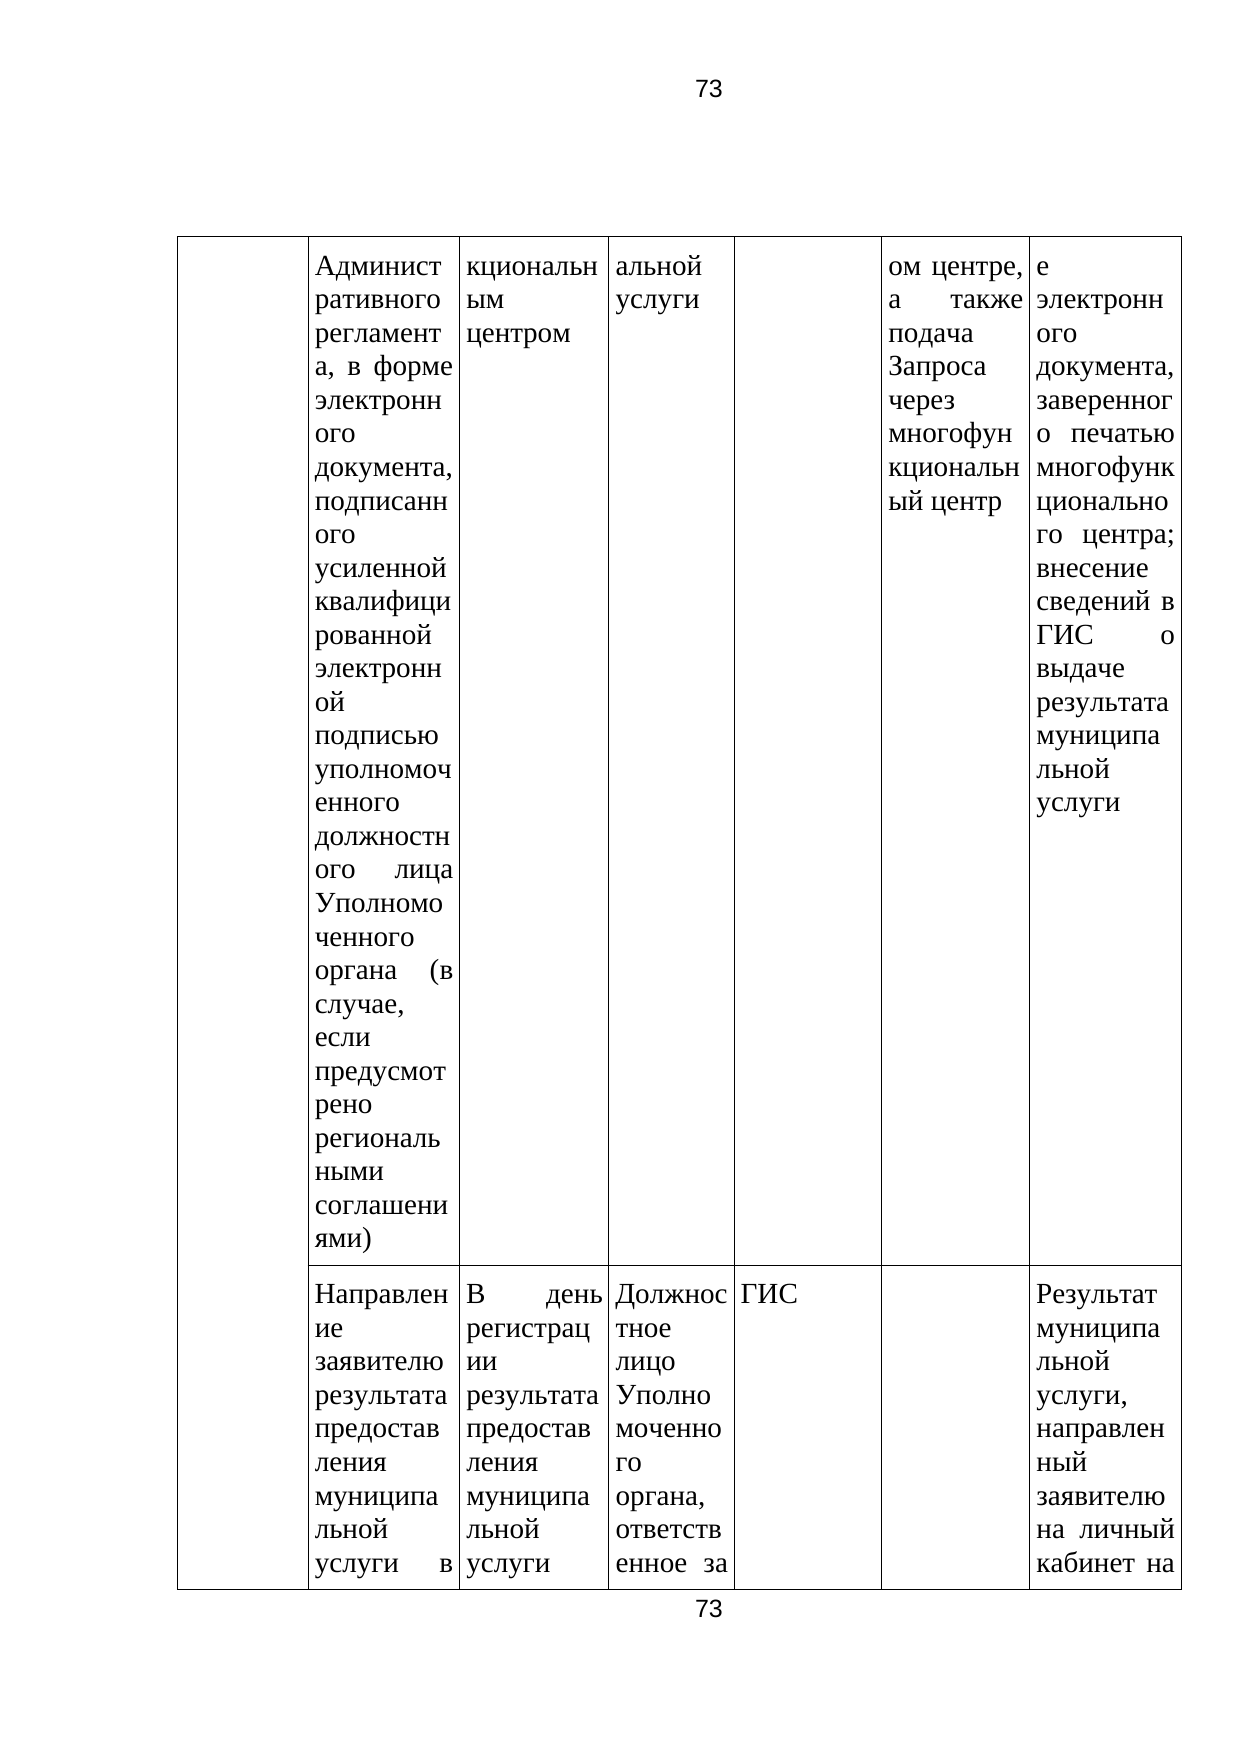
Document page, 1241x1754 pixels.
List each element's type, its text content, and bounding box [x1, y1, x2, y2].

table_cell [1030, 237, 1181, 1265]
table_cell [882, 237, 1029, 1265]
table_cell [1030, 1266, 1181, 1589]
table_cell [460, 1266, 608, 1589]
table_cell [735, 237, 881, 1265]
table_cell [609, 1266, 734, 1589]
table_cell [609, 237, 734, 1265]
table_cell [882, 1266, 1029, 1589]
table_cell ГИС [735, 1266, 881, 1589]
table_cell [460, 237, 608, 1265]
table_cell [309, 1266, 459, 1589]
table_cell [309, 237, 459, 1265]
